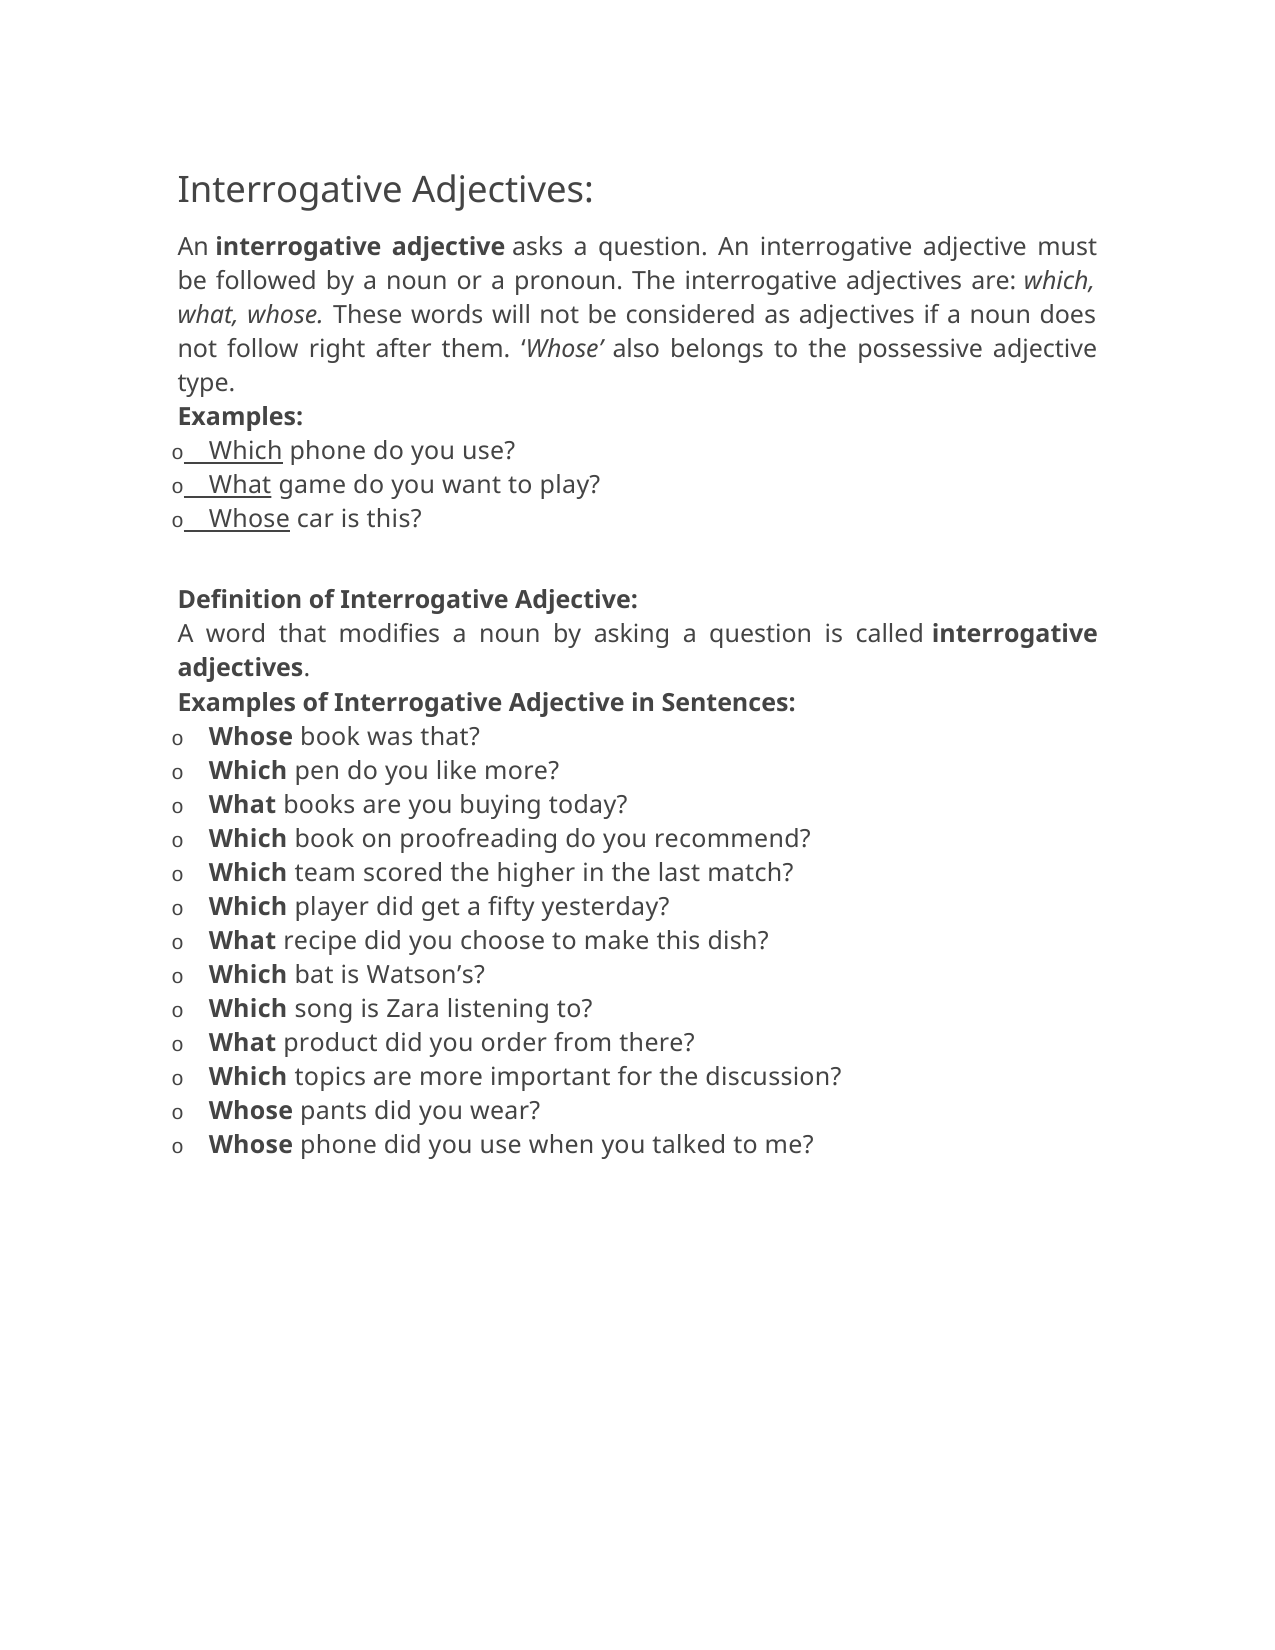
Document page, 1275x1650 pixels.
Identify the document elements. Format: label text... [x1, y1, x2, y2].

list Which bat is Watson’s? [171, 957, 1098, 991]
list Whose car is this? [171, 501, 1098, 535]
list What recipe did you choose to make this dish? [171, 923, 1098, 957]
list Whose pants did you wear? [171, 1093, 1098, 1127]
list Which pen do you like more? [171, 752, 1098, 786]
list Which phone do you use? [171, 433, 1098, 467]
text Definition of Interrogative Adjective: [177, 582, 1098, 616]
list Which player did get a fifty yesterday? [171, 888, 1098, 923]
text Examples of Interrogative Adjective in Sentences: [177, 684, 1098, 718]
text Interrogative Adjectives: [177, 163, 1098, 213]
text A word that modifies a noun by asking a question is called interrogative adjectives. [177, 616, 1098, 684]
text Examples: [177, 399, 1098, 433]
list Which topics are more important for the discussion? [171, 1059, 1098, 1093]
list Which song is Zara listening to? [171, 991, 1098, 1025]
list What game do you want to play? [171, 467, 1098, 501]
text An interrogative adjective asks a question. An interrogative adjective must be followed by a noun or a pronoun. The interrogative adjectives are: which, what, whose. These words will not be considered as adjectives if a noun does not follow right after them. ‘Whose’ also belongs to the possessive adjective type. [177, 228, 1098, 399]
list What books are you buying today? [171, 786, 1098, 820]
list Whose book was that? [171, 718, 1098, 752]
list Which book on proofreading do you recommend? [171, 820, 1098, 854]
list Whose phone did you use when you talked to me? [171, 1127, 1098, 1161]
list Which team scored the higher in the last match? [171, 854, 1098, 888]
list What product did you order from there? [171, 1025, 1098, 1059]
